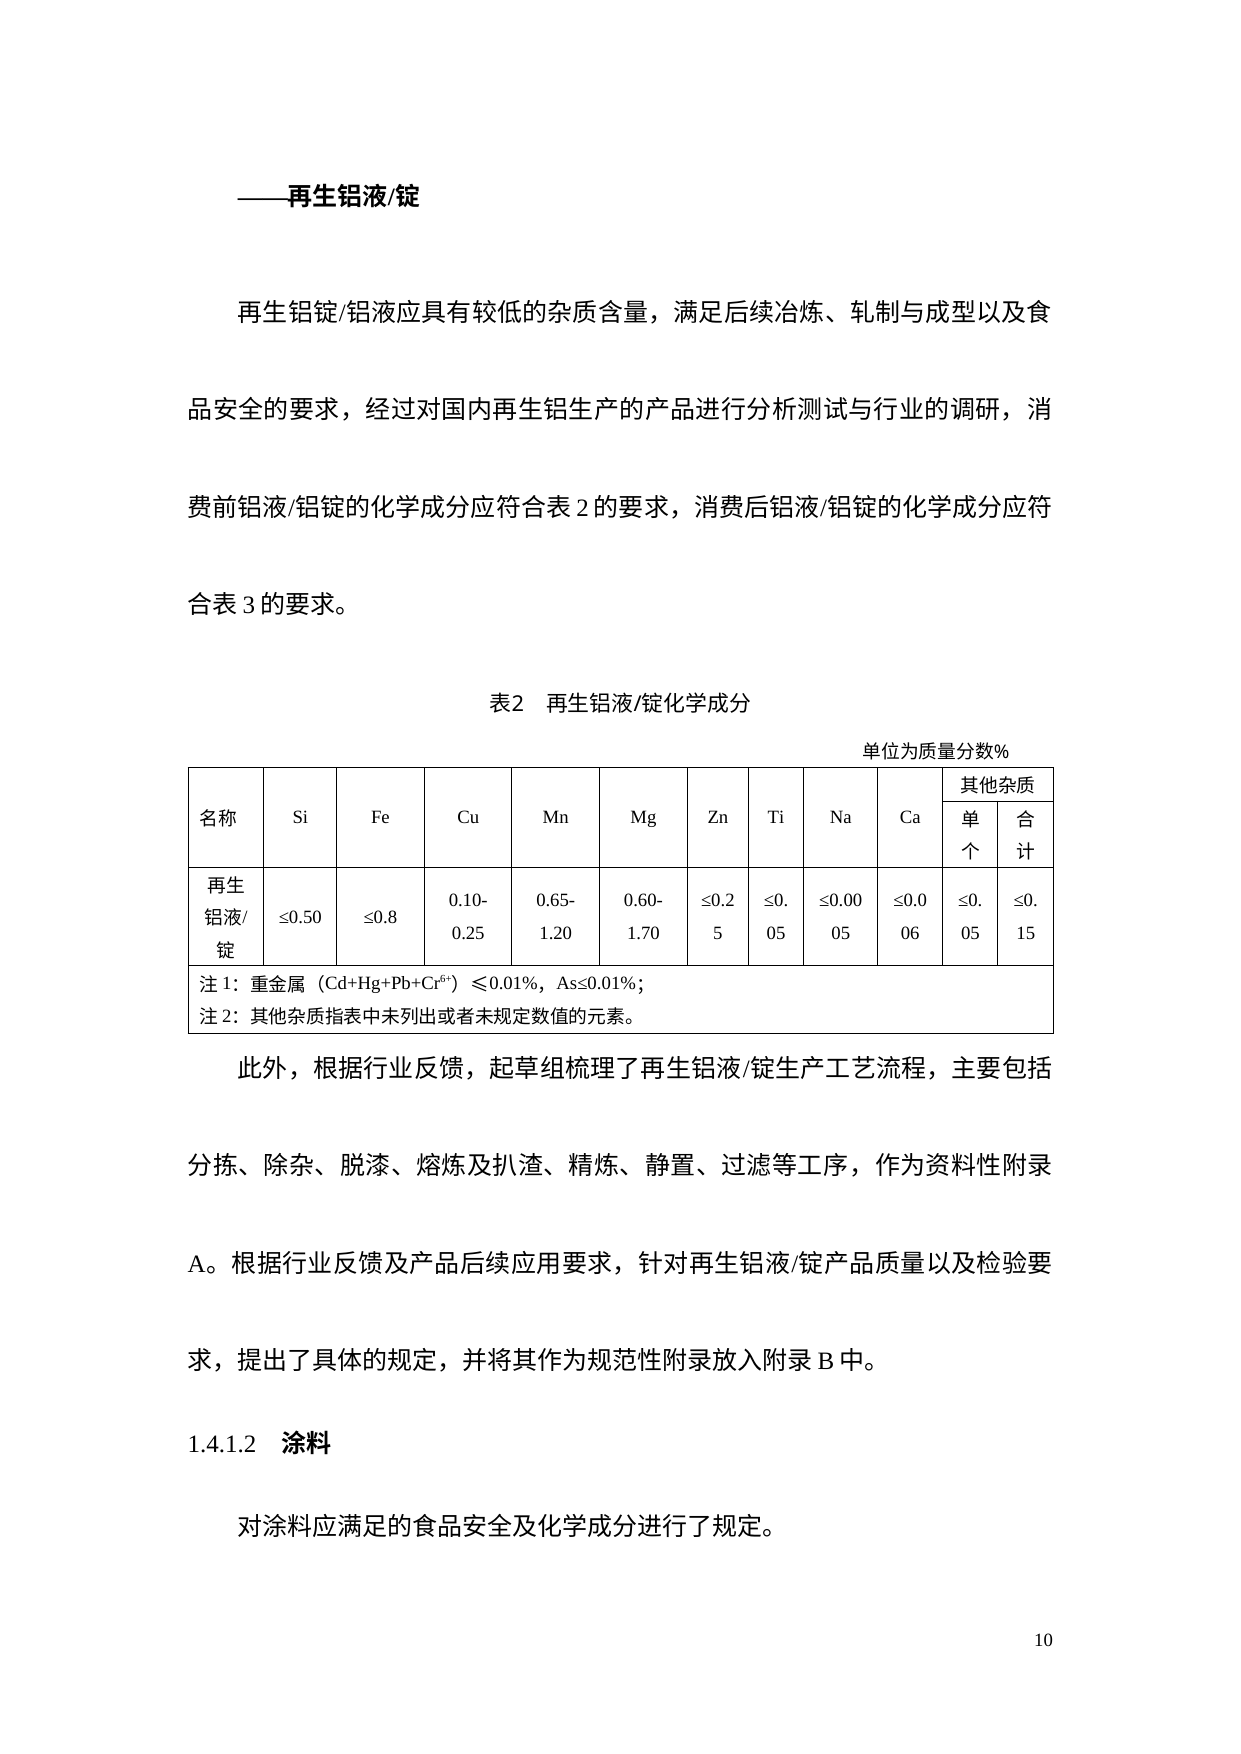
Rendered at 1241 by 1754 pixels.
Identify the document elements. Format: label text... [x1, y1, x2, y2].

table_cell ≤0.15 [998, 868, 1053, 965]
table_cell ≤0.05 [943, 868, 997, 965]
table_header Ti [749, 768, 803, 867]
table_header Zn [688, 768, 748, 867]
table_cell 合计 [998, 802, 1053, 867]
list 涂料 [187, 1409, 1053, 1474]
table_header 其他杂质 [943, 768, 1053, 801]
table_header Ca [878, 768, 942, 867]
table_cell ≤0.05 [749, 868, 803, 965]
table_cell 单个 [943, 802, 997, 867]
table_cell ≤0.006 [878, 868, 942, 965]
table_cell ≤0.8 [337, 868, 424, 965]
table_cell 注1：重金属（Cd+Hg+Pb+Cr6+）≤0.01%，As≤0.01%； 注2：其他杂质指表中未列出或者未规定数值的元素。 [189, 966, 1053, 1033]
text 对涂料应满足的食品安全及化学成分进行了规定。 [187, 1492, 1053, 1557]
table_cell 0.65-1.20 [512, 868, 599, 965]
table_header Si [264, 768, 336, 867]
text 此外，根据行业反馈，起草组梳理了再生铝液/锭生产工艺流程，主要包括分拣、除杂、脱漆、熔炼及扒渣、精炼、静置、过滤等工序，作为资料性附录A。根据行业反馈及产品后续应用要求，针对再生铝液/锭产品质量以及检验要求，提出了具体的规定，并将其作为规范性附录放入附录B中。 [187, 1034, 1053, 1391]
text 单位为质量分数% [187, 734, 1009, 767]
table_cell 0.10-0.25 [425, 868, 511, 965]
table_header 名称 [189, 768, 263, 867]
table_cell ≤0.25 [688, 868, 748, 965]
list 再生铝液/锭化学成分 [187, 686, 1053, 718]
table_header Mg [600, 768, 687, 867]
table_cell ≤0.0005 [804, 868, 877, 965]
table_header Fe [337, 768, 424, 867]
table_cell 0.60-1.70 [600, 868, 687, 965]
text 再生铝锭/铝液应具有较低的杂质含量，满足后续冶炼、轧制与成型以及食品安全的要求，经过对国内再生铝生产的产品进行分析测试与行业的调研，消费前铝液/铝锭的化学成分应符合表2的要求，消费后铝液/铝锭的化学成分应符合表3的要求。 [187, 278, 1053, 635]
table_header Cu [425, 768, 511, 867]
table_header Mn [512, 768, 599, 867]
table_cell 再生铝液/锭 [189, 868, 263, 965]
list ——再生铝液/锭 [187, 162, 1053, 227]
table_header Na [804, 768, 877, 867]
table_cell ≤0.50 [264, 868, 336, 965]
